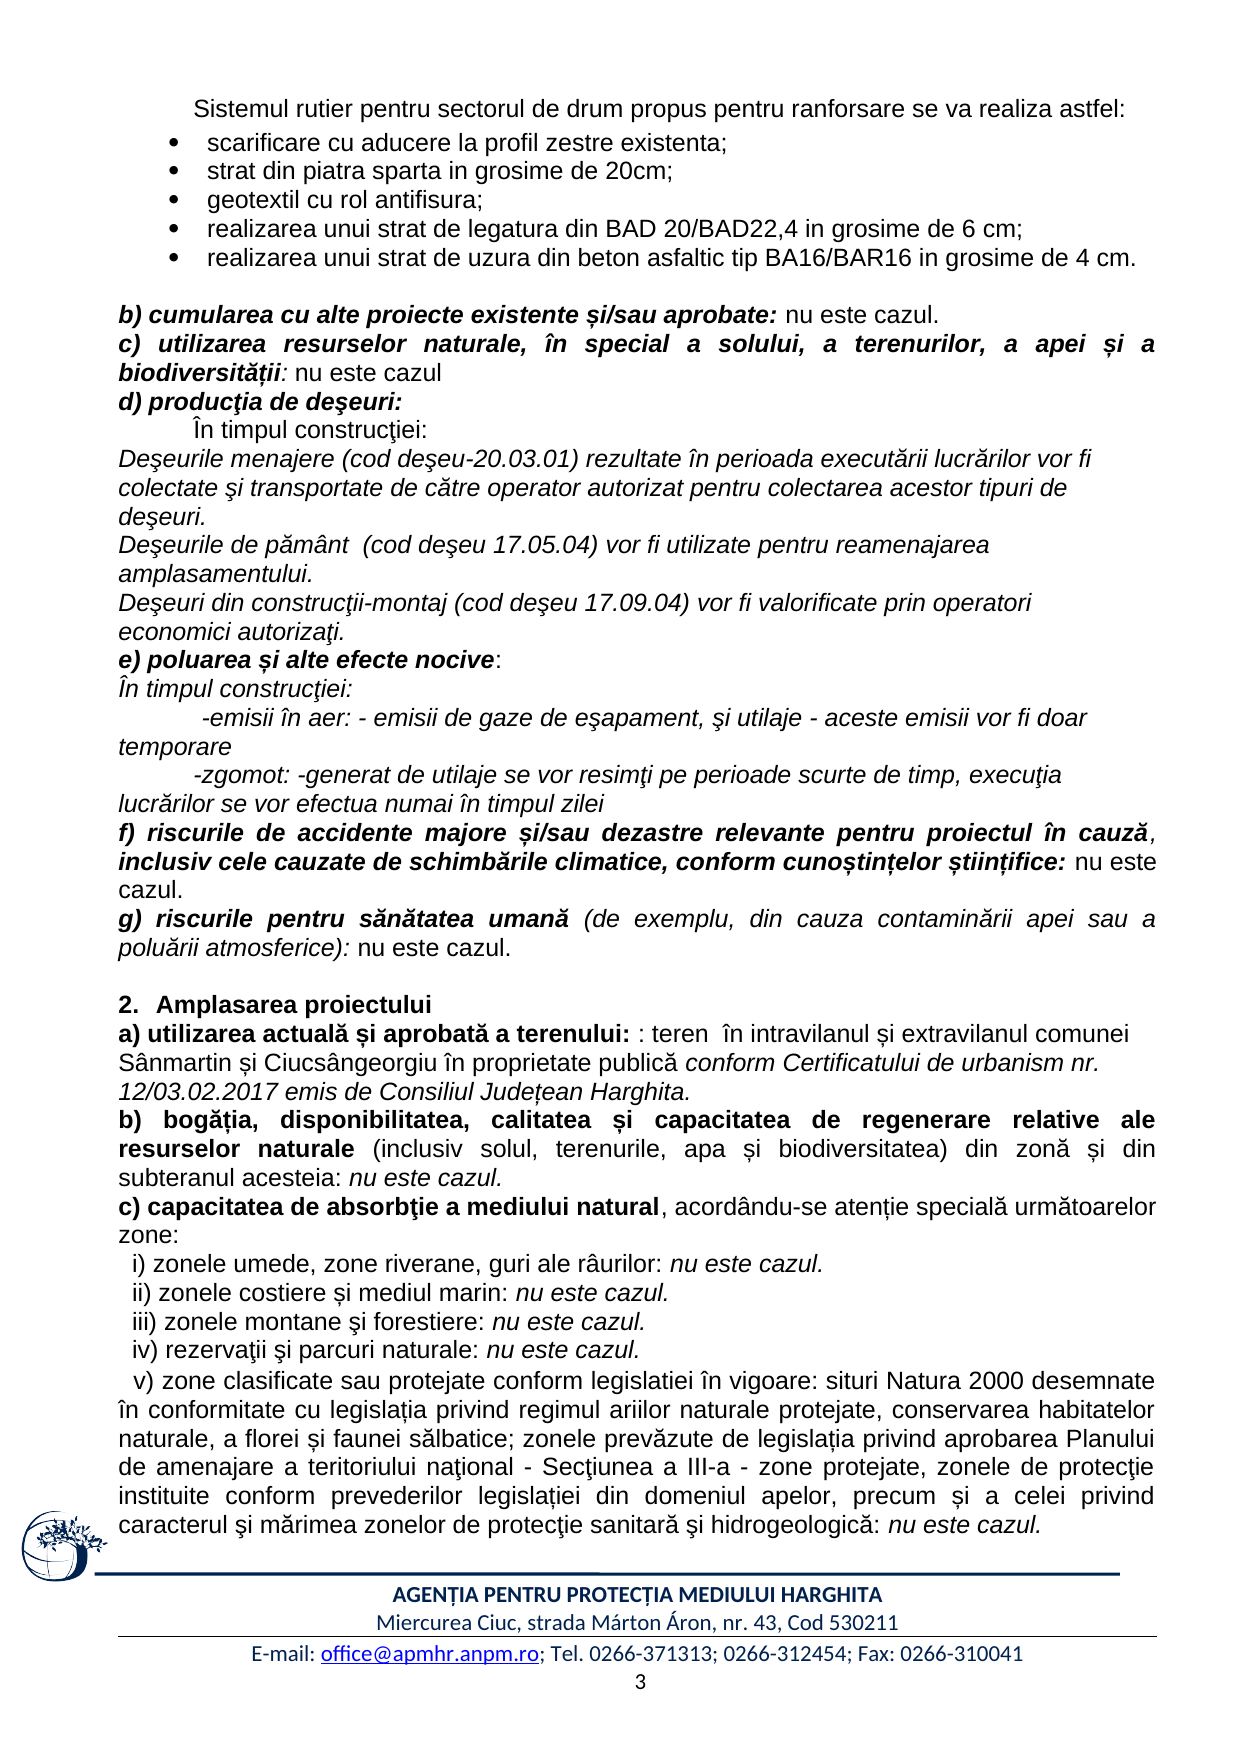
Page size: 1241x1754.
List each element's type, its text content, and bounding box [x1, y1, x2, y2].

list Amplasarea proiectului [118, 991, 1121, 1019]
text a) utilizarea actuală și aprobată a terenului: : teren în intravilanul și extravilanul comunei Sânmartin și Ciucsângeorgiu în proprietate publică conform Certificatului de urbanism nr. 12/03.02.2017 emis de Consiliul Județean Harghita. [118, 1019, 1163, 1106]
text b) cumularea cu alte proiecte existente și/sau aprobate: nu este cazul. [118, 301, 1157, 329]
text v) zone clasificate sau protejate conform legislatiei în vigoare: situri Natura 2000 desemnate în conformitate cu legislația privind regimul ariilor naturale protejate, conservarea habitatelor naturale, a florei și faunei sălbatice; zonele prevăzute de legislația privind aprobarea Planului de amenajare a teritoriului naţional - Secţiunea a III-a - zone protejate, zonele de protecţie instituite conform prevederilor legislației din domeniul apelor, precum și a celei privind caracterul şi mărimea zonelor de protecţie sanitară şi hidrogeologică: nu este cazul. [118, 1366, 1157, 1539]
text -zgomot: -generat de utilaje se vor resimţi pe perioade scurte de timp, execuţia lucrărilor se vor efectua numai în timpul zilei [118, 761, 1121, 818]
text d) producţia de deşeuri: [118, 387, 1157, 416]
text c) utilizarea resurselor naturale, în special a solului, a terenurilor, a apei și a biodiversității: nu este cazul [118, 329, 1157, 387]
text f) riscurile de accidente majore și/sau dezastre relevante pentru proiectul în cauză, inclusiv cele cauzate de schimbările climatice, conform cunoștințelor științifice: nu este cazul. [118, 818, 1157, 904]
text Deşeurile menajere (cod deşeu-20.03.01) rezultate în perioada executării lucrărilor vor fi colectate şi transportate de către operator autorizat pentru colectarea acestor tipuri de deşeuri. [118, 444, 1121, 531]
text e) poluarea și alte efecte nocive: [118, 646, 1157, 674]
text iv) rezervaţii şi parcuri naturale: nu este cazul. [118, 1336, 1157, 1364]
text iii) zonele montane şi forestiere: nu este cazul. [118, 1307, 1157, 1336]
text ii) zonele costiere și mediul marin: nu este cazul. [118, 1278, 1157, 1307]
text g) riscurile pentru sănătatea umană (de exemplu, din cauza contaminării apei sau a poluării atmosferice): nu este cazul. [118, 904, 1157, 962]
text Sistemul rutier pentru sectorul de drum propus pentru ranforsare se va realiza astfel: [118, 94, 1157, 123]
list geotextil cu rol antifisura; [169, 185, 1157, 214]
text i) zonele umede, zone riverane, guri ale râurilor: nu este cazul. [118, 1249, 1157, 1278]
text În timpul construcţiei: [118, 674, 1121, 703]
list scarificare cu aducere la profil zestre existenta; [169, 127, 1157, 156]
text Deşeuri din construcţii-montaj (cod deşeu 17.09.04) vor fi valorificate prin operatori economici autorizaţi. [118, 588, 1121, 646]
text În timpul construcţiei: [155, 416, 1121, 444]
text c) capacitatea de absorbţie a mediului natural, acordându-se atenție specială următoarelor zone: [118, 1192, 1157, 1249]
text b) bogăția, disponibilitatea, calitatea și capacitatea de regenerare relative ale resurselor naturale (inclusiv solul, terenurile, apa și biodiversitatea) din zonă și din subteranul acesteia: nu este cazul. [118, 1106, 1157, 1192]
list realizarea unui strat de uzura din beton asfaltic tip BA16/BAR16 in grosime de 4 cm. [169, 243, 1157, 272]
list strat din piatra sparta in grosime de 20cm; [169, 156, 1157, 185]
text -emisii în aer: - emisii de gaze de eşapament, şi utilaje - aceste emisii vor fi doar temporare [118, 703, 1121, 761]
text Deşeurile de pământ (cod deşeu 17.05.04) vor fi utilizate pentru reamenajarea amplasamentului. [118, 531, 1121, 588]
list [169, 214, 1157, 243]
